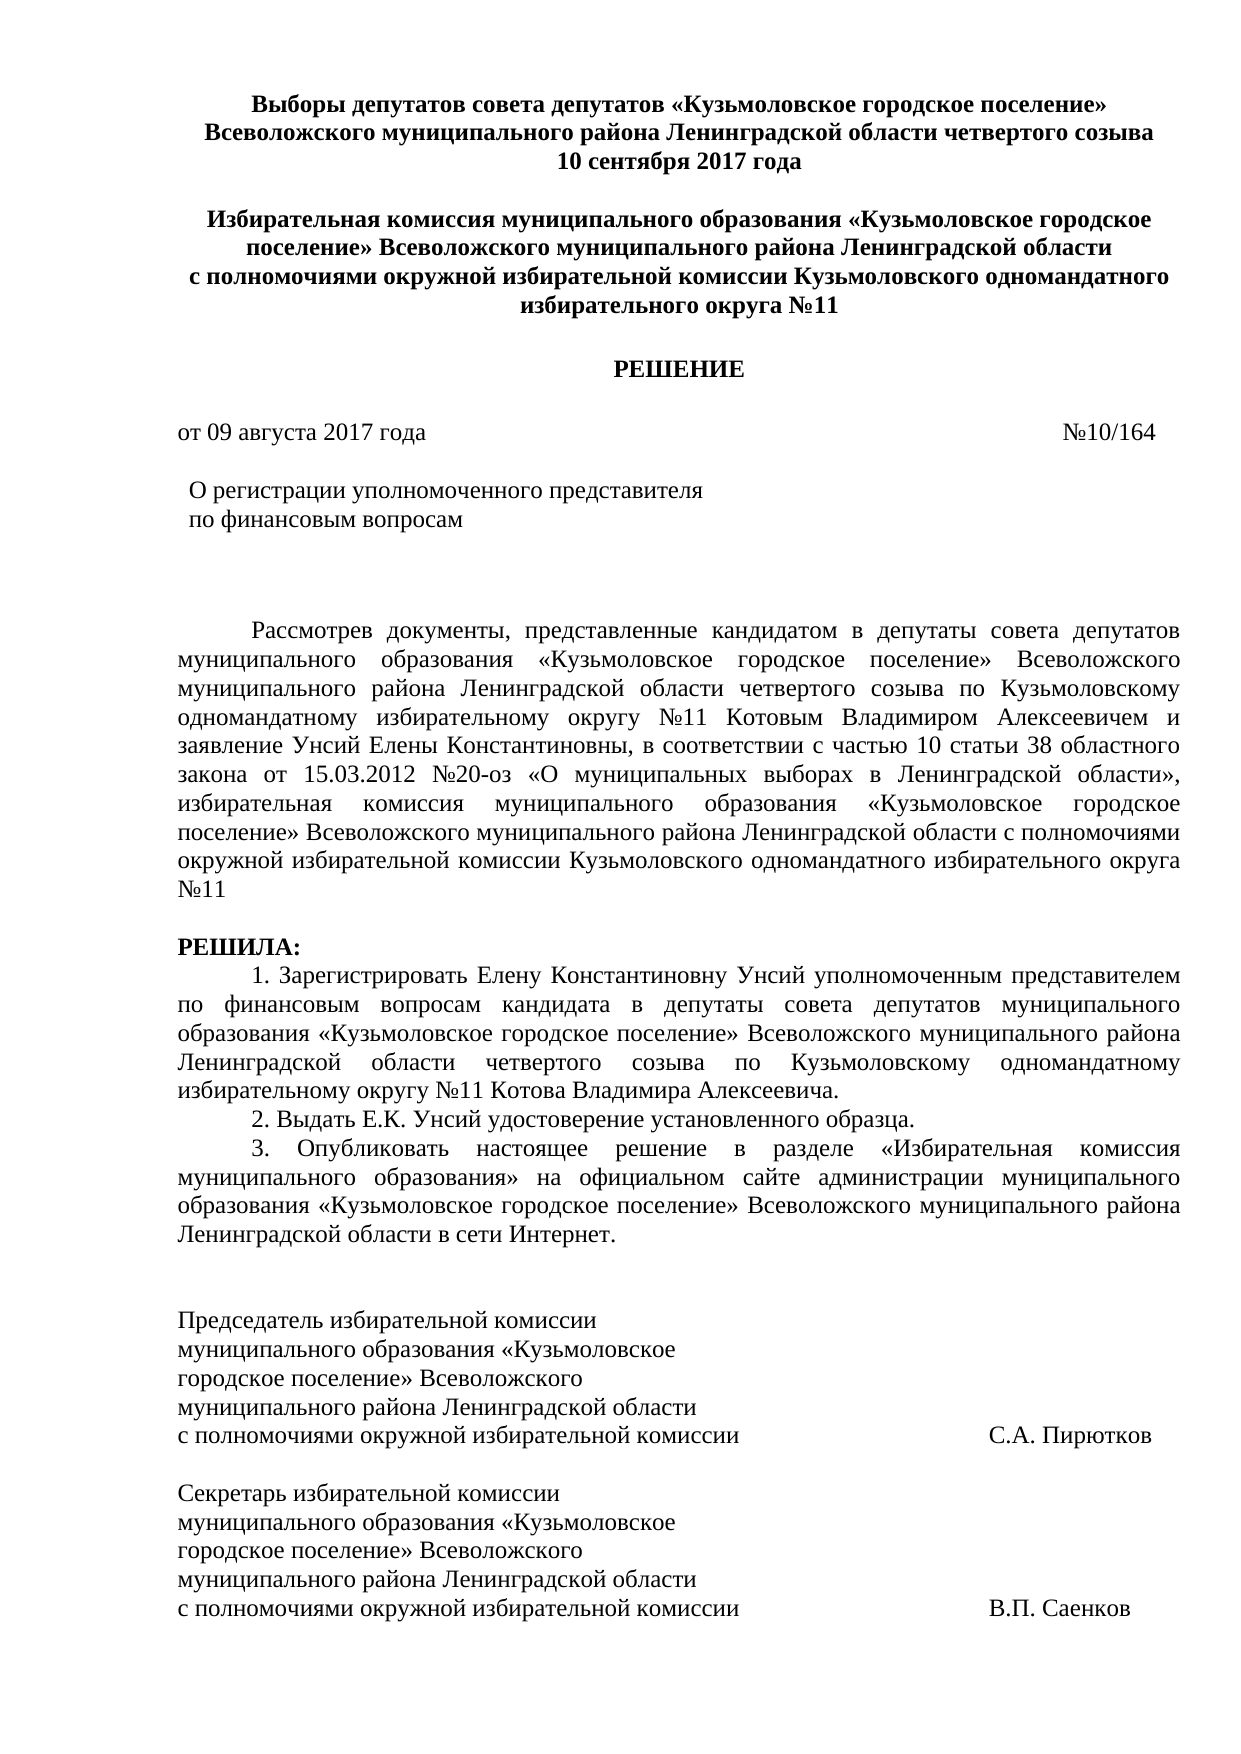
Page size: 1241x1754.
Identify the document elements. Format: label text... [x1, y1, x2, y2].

text городское поселение» Всеволожского [177, 1536, 1181, 1564]
text 1. Зарегистрировать Елену Константиновну Унсий уполномоченным представителем по финансовым вопросам кандидата в депутаты совета депутатов муниципального образования «Кузьмоловское городское поселение» Всеволожского муниципального района Ленинградской области четвертого созыва по Кузьмоловскому одномандатному избирательному округу №11 Котова Владимира Алексеевича. [177, 961, 1181, 1104]
text 3. Опубликовать настоящее решение в разделе «Избирательная комиссия муниципального образования» на официальном сайте администрации муниципального образования «Кузьмоловское городское поселение» Всеволожского муниципального района Ленинградской области в сети Интернет. [177, 1133, 1181, 1248]
subtitle РЕШЕНИЕ [177, 354, 1181, 382]
text с полномочиями окружной избирательной комиссии Кузьмоловского одномандатного избирательного округа №11 [177, 261, 1181, 319]
text 10 сентября 2017 года [177, 146, 1181, 175]
text муниципального образования «Кузьмоловское [177, 1334, 1181, 1363]
text муниципального района Ленинградской области [177, 1392, 1181, 1421]
text муниципального образования «Кузьмоловское [177, 1507, 1181, 1536]
text с полномочиями окружной избирательной комиссии В.П. Саенков [177, 1593, 1181, 1622]
text 2. Выдать Е.К. Унсий удостоверение установленного образца. [177, 1104, 1181, 1133]
text Избирательная комиссия муниципального образования «Кузьмоловское городское поселение» Всеволожского муниципального района Ленинградской области [177, 204, 1181, 261]
text Выборы депутатов совета депутатов «Кузьмоловское городское поселение» Всеволожского муниципального района Ленинградской области четвертого созыва [177, 89, 1181, 146]
text Председатель избирательной комиссии [177, 1306, 1181, 1334]
text Секретарь избирательной комиссии [177, 1478, 1181, 1507]
text Рассмотрев документы, представленные кандидатом в депутаты совета депутатов муниципального образования «Кузьмоловское городское поселение» Всеволожского муниципального района Ленинградской области четвертого созыва по Кузьмоловскому одномандатному избирательному округу №11 Котовым Владимиром Алексеевичем и заявление Унсий Елены Константиновны, в соответствии с частью 10 статьи 38 областного закона от 15.03.2012 №20-оз «О муниципальных выборах в Ленинградской области», избирательная комиссия муниципального образования «Кузьмоловское городское поселение» Всеволожского муниципального района Ленинградской области с полномочиями окружной избирательной комиссии Кузьмоловского одномандатного избирательного округа №11 [177, 616, 1181, 903]
text от 09 августа 2017 года №10/164 [177, 417, 1181, 446]
table_header О регистрации уполномоченного представителя по финансовым вопросам [177, 446, 734, 616]
text городское поселение» Всеволожского [177, 1363, 1181, 1392]
text с полномочиями окружной избирательной комиссии С.А. Пирютков [133, 1421, 1181, 1449]
text муниципального района Ленинградской области [177, 1564, 1181, 1593]
text РЕШИЛА: [177, 932, 1180, 961]
